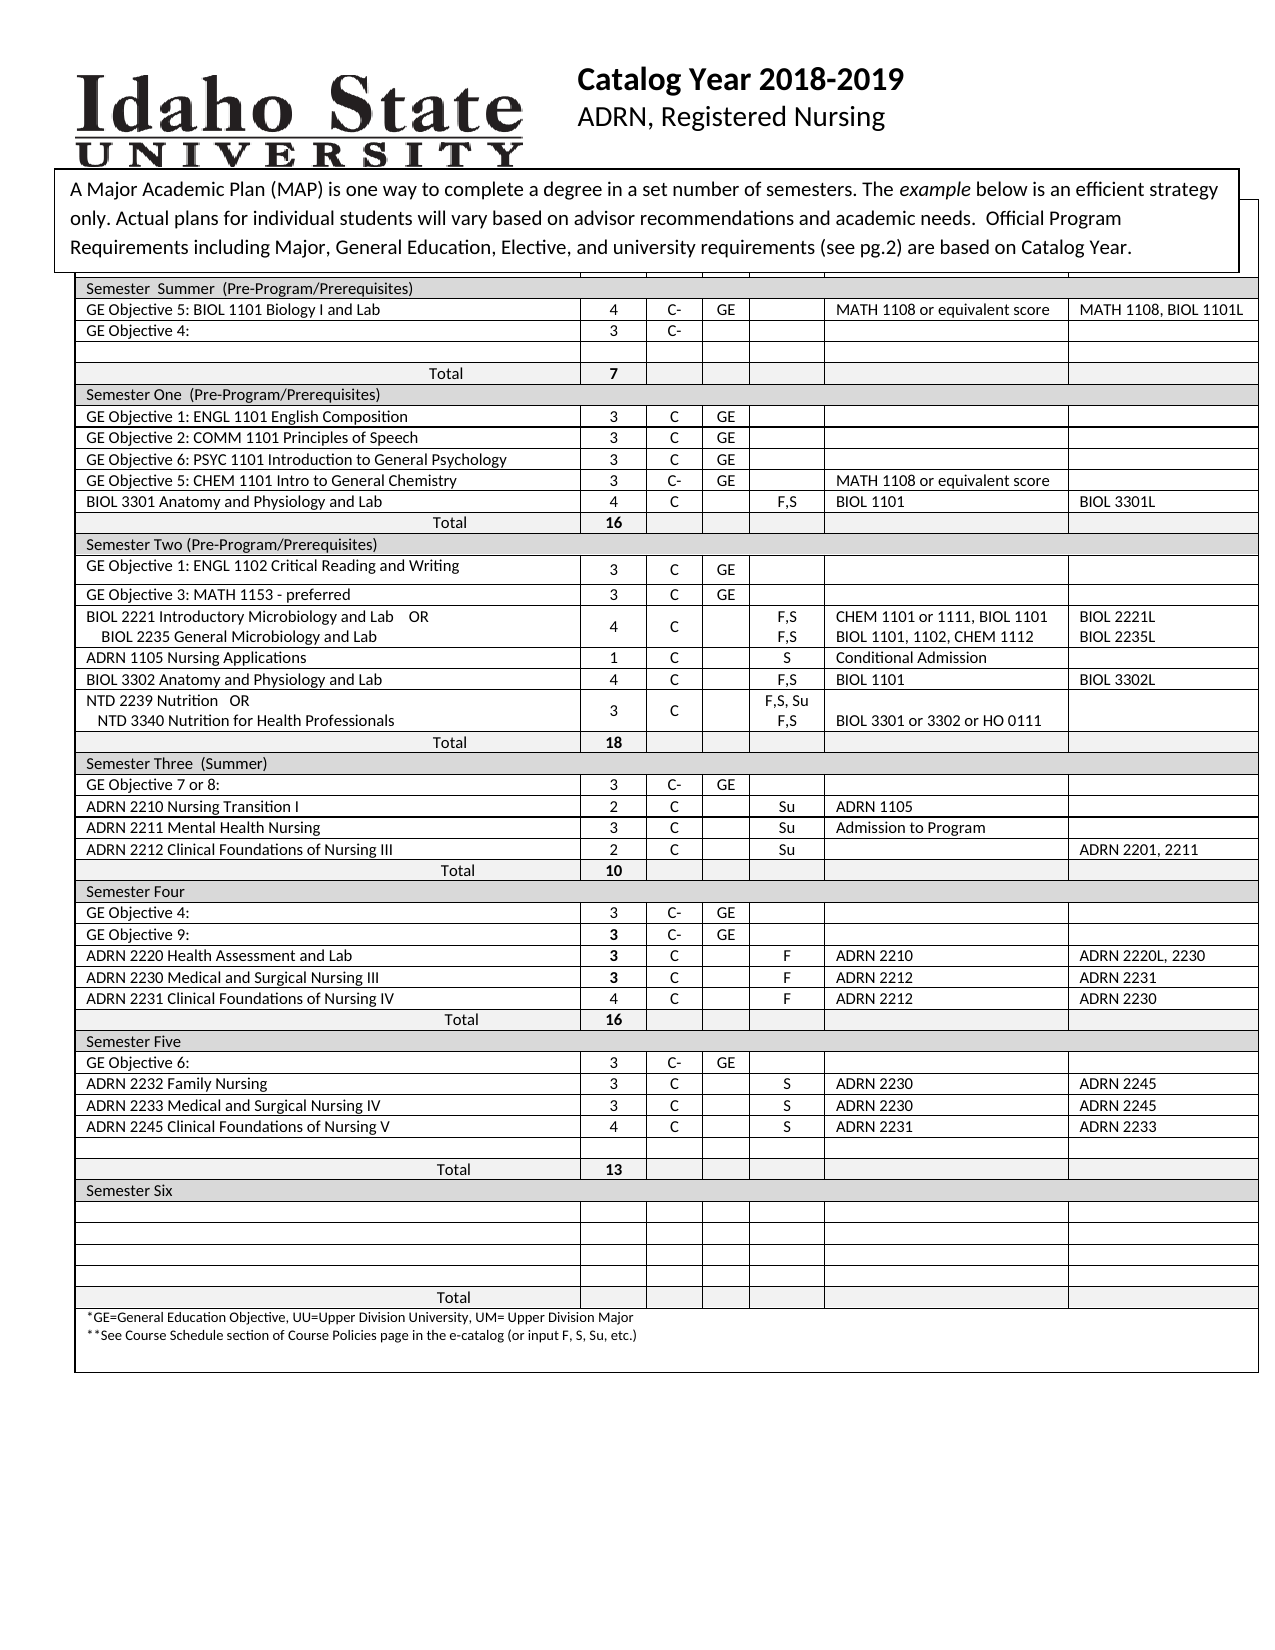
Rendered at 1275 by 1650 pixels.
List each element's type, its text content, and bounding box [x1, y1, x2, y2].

table_cell 3 [581, 449, 646, 469]
table_cell ADRN 2212 [825, 967, 1068, 987]
table_cell [1069, 342, 1258, 362]
table_cell [647, 732, 702, 752]
table_cell GE Objective 3: MATH 1153 - preferred [76, 585, 580, 605]
table_cell [1069, 363, 1258, 384]
table_cell [825, 585, 1068, 605]
table_cell [1069, 1052, 1258, 1073]
table_cell C [647, 839, 702, 859]
table_cell [825, 1052, 1068, 1073]
table_cell [647, 1202, 702, 1222]
table_cell F [750, 946, 824, 966]
table_cell 16 [581, 1010, 646, 1030]
table_cell [647, 1138, 702, 1158]
table_cell C [647, 606, 702, 647]
table_cell Total [76, 1287, 580, 1307]
table_cell [1069, 1287, 1258, 1307]
table_cell [703, 342, 749, 362]
table_cell BIOL 1101 [825, 491, 1068, 512]
table_cell MATH 1108 or equivalent score [825, 299, 1068, 319]
table_cell 3 [581, 924, 646, 944]
table_cell [750, 406, 824, 426]
table_cell [1069, 648, 1258, 668]
table_cell 16 [581, 513, 646, 533]
table_cell CHEM 1101 or 1111, BIOL 1101 BIOL 1101, 1102, CHEM 1112 [825, 606, 1068, 647]
table_cell 3 [581, 406, 646, 426]
table_cell [76, 1266, 580, 1286]
table_cell [703, 1159, 749, 1179]
table_cell [1069, 1223, 1258, 1243]
table_cell [750, 1052, 824, 1073]
table_cell [647, 513, 702, 533]
table_cell GE [703, 924, 749, 944]
table_cell [825, 732, 1068, 752]
table_cell [703, 1202, 749, 1222]
table_cell GE Objective 4: [76, 321, 580, 341]
table_cell [750, 1266, 824, 1286]
table_cell ADRN 2230 [1069, 988, 1258, 1008]
table_cell *GE=General Education Objective, UU=Upper Division University, UM= Upper Division Major **See Course Schedule section of Course Policies page in the e-catalog (or input F, S, Su, etc.) [76, 1309, 1258, 1372]
table_cell [825, 924, 1068, 944]
table_cell [647, 1287, 702, 1307]
table_cell BIOL 3301L [1069, 491, 1258, 512]
table_cell [750, 299, 824, 319]
table_cell [825, 860, 1068, 880]
table_cell [750, 732, 824, 752]
table_cell [750, 513, 824, 533]
table_cell [703, 839, 749, 859]
table_cell Su [750, 796, 824, 816]
table_cell Semester Three (Summer) [76, 753, 1258, 774]
table_cell [825, 839, 1068, 859]
table_cell [703, 648, 749, 668]
table_cell C [647, 669, 702, 689]
table_cell [647, 1159, 702, 1179]
table_cell C- [647, 299, 702, 319]
table_cell ADRN 2211 Mental Health Nursing [76, 818, 580, 838]
table_cell GE [703, 775, 749, 795]
table_cell Total [76, 1159, 580, 1179]
table_cell Semester Six [76, 1180, 1258, 1201]
table_cell [703, 669, 749, 689]
table_cell [76, 1202, 580, 1222]
table_cell C [647, 556, 702, 583]
table_cell ADRN 2201, 2211 [1069, 839, 1258, 859]
table_cell F [750, 988, 824, 1008]
table_cell Total [76, 513, 580, 533]
table_cell Semester One (Pre-Program/Prerequisites) [76, 385, 1258, 405]
table_cell S [750, 648, 824, 668]
table_cell [1069, 1159, 1258, 1179]
table_cell BIOL 3301 Anatomy and Physiology and Lab [76, 491, 580, 512]
table_cell ADRN 2231 [825, 1116, 1068, 1137]
table_cell C [647, 648, 702, 668]
table_cell GE Objective 7 or 8: [76, 775, 580, 795]
table_cell C [647, 988, 702, 1008]
table_cell BIOL 2221 Introductory Microbiology and Lab OR BIOL 2235 General Microbiology and Lab [76, 606, 580, 647]
table_cell C [647, 585, 702, 605]
table_cell ADRN 2230 [825, 1095, 1068, 1115]
table_cell ADRN 2232 Family Nursing [76, 1074, 580, 1094]
table_cell [825, 428, 1068, 448]
table_cell [647, 342, 702, 362]
table_cell [703, 1223, 749, 1243]
table_cell ADRN 2233 Medical and Surgical Nursing IV [76, 1095, 580, 1115]
table_cell 3 [581, 585, 646, 605]
table_cell 1 [581, 648, 646, 668]
table_cell [581, 1223, 646, 1243]
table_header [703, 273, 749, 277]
table_cell 4 [581, 299, 646, 319]
table_cell GE [703, 585, 749, 605]
table_cell GE Objective 2: COMM 1101 Principles of Speech [76, 428, 580, 448]
table_cell Conditional Admission [825, 648, 1068, 668]
table_cell Semester Two (Pre-Program/Prerequisites) [76, 534, 1258, 554]
table_cell [825, 406, 1068, 426]
table_cell S [750, 1074, 824, 1094]
table_cell C [647, 1116, 702, 1137]
table_cell [647, 1010, 702, 1030]
table_cell 4 [581, 988, 646, 1008]
table_cell [1069, 321, 1258, 341]
table_cell [1069, 513, 1258, 533]
table_cell C- [647, 321, 702, 341]
table_cell [750, 363, 824, 384]
picture [75, 75, 523, 167]
table_cell [76, 1245, 580, 1265]
table_cell GE [703, 1052, 749, 1073]
table_cell GE Objective 1: ENGL 1101 English Composition [76, 406, 580, 426]
table_cell [76, 1223, 580, 1243]
table_cell [703, 946, 749, 966]
table_cell C [647, 796, 702, 816]
table_cell 3 [581, 967, 646, 987]
table_cell MATH 1108, BIOL 1101L [1069, 299, 1258, 319]
table_cell [1069, 1266, 1258, 1286]
table_cell [1069, 406, 1258, 426]
table_cell [581, 1245, 646, 1265]
table_cell ADRN 2220 Health Assessment and Lab [76, 946, 580, 966]
table_cell [750, 1159, 824, 1179]
table_cell 13 [581, 1159, 646, 1179]
table_cell [1069, 732, 1258, 752]
table_cell [581, 342, 646, 362]
table_cell GE Objective 5: BIOL 1101 Biology I and Lab [76, 299, 580, 319]
table_cell [703, 1010, 749, 1030]
table_cell 3 [581, 775, 646, 795]
table_cell [581, 1138, 646, 1158]
table_cell [825, 513, 1068, 533]
table_cell C [647, 449, 702, 469]
table_cell [750, 1245, 824, 1265]
table_cell C- [647, 470, 702, 490]
table_cell [703, 796, 749, 816]
table_cell [750, 1223, 824, 1243]
table_cell GE [703, 449, 749, 469]
table_cell [1069, 1138, 1258, 1158]
table_cell [750, 1138, 824, 1158]
table_cell BIOL 3302L [1069, 669, 1258, 689]
table_cell [1069, 924, 1258, 944]
table_cell 3 [581, 1074, 646, 1094]
table_cell [581, 1287, 646, 1307]
table_cell [825, 1202, 1068, 1222]
table_cell GE Objective 6: [76, 1052, 580, 1073]
table_cell 2 [581, 796, 646, 816]
table_cell 18 [581, 732, 646, 752]
table_cell [703, 967, 749, 987]
table_cell 3 [581, 470, 646, 490]
table_cell ADRN 2231 Clinical Foundations of Nursing IV [76, 988, 580, 1008]
table_cell [825, 1245, 1068, 1265]
table_cell [647, 363, 702, 384]
table_cell 3 [581, 1095, 646, 1115]
table_cell [703, 321, 749, 341]
table_cell [581, 1266, 646, 1286]
table_cell C [647, 967, 702, 987]
table_cell Semester Four [76, 881, 1258, 902]
table_cell 3 [581, 556, 646, 583]
table_cell [76, 342, 580, 362]
table_cell [1069, 775, 1258, 795]
table_cell C- [647, 903, 702, 923]
table_cell [750, 449, 824, 469]
table_cell 3 [581, 818, 646, 838]
table_cell ADRN 2233 [1069, 1116, 1258, 1137]
table_cell C- [647, 1052, 702, 1073]
table_cell [825, 1223, 1068, 1243]
table_cell [703, 860, 749, 880]
table_cell [750, 342, 824, 362]
table_cell [825, 1138, 1068, 1158]
table_cell Semester Five [76, 1031, 1258, 1051]
table_cell [750, 903, 824, 923]
table_cell [1069, 903, 1258, 923]
table_cell Total [76, 860, 580, 880]
table_cell [750, 775, 824, 795]
table_cell F,S, Su F,S [750, 690, 824, 731]
table_cell GE [703, 406, 749, 426]
table_cell [1069, 860, 1258, 880]
table_cell Semester Summer (Pre-Program/Prerequisites) [76, 278, 1258, 298]
table_cell [750, 470, 824, 490]
table_cell 3 [581, 321, 646, 341]
table_cell C- [647, 775, 702, 795]
table_cell ADRN 2231 [1069, 967, 1258, 987]
table_cell [1069, 1245, 1258, 1265]
table_cell GE [703, 903, 749, 923]
table_cell GE Objective 4: [76, 903, 580, 923]
table_cell [703, 732, 749, 752]
table_cell [703, 1095, 749, 1115]
table_cell [825, 775, 1068, 795]
table_cell [825, 321, 1068, 341]
table_cell [647, 1223, 702, 1243]
table_cell [703, 988, 749, 1008]
table_cell Su [750, 818, 824, 838]
table_cell F,S [750, 669, 824, 689]
table_cell [647, 860, 702, 880]
table_cell [703, 513, 749, 533]
table_cell [750, 860, 824, 880]
table_cell ADRN 1105 [825, 796, 1068, 816]
table_header Co Requisite [1069, 200, 1258, 277]
table_cell Total [76, 732, 580, 752]
table_cell [750, 1287, 824, 1307]
table_cell [703, 1138, 749, 1158]
table_cell [647, 1245, 702, 1265]
table_cell [750, 1202, 824, 1222]
table_cell 3 [581, 946, 646, 966]
table_cell C [647, 946, 702, 966]
table_cell [1069, 556, 1258, 583]
table_cell [1069, 470, 1258, 490]
table_cell [1069, 818, 1258, 838]
table_cell [703, 363, 749, 384]
table_cell [750, 556, 824, 583]
table_cell ADRN 2212 [825, 988, 1068, 1008]
table_cell F [750, 967, 824, 987]
table_cell MATH 1108 or equivalent score [825, 470, 1068, 490]
table_cell [750, 428, 824, 448]
table_cell ADRN 2212 Clinical Foundations of Nursing III [76, 839, 580, 859]
table_cell [581, 1202, 646, 1222]
table_cell [1069, 449, 1258, 469]
table_cell 4 [581, 491, 646, 512]
table_cell [703, 1074, 749, 1094]
table_cell GE Objective 5: CHEM 1101 Intro to General Chemistry [76, 470, 580, 490]
table_cell 3 [581, 428, 646, 448]
table_cell ADRN 2245 Clinical Foundations of Nursing V [76, 1116, 580, 1137]
table_cell GE [703, 556, 749, 583]
table_cell C [647, 1074, 702, 1094]
table_cell 3 [581, 1052, 646, 1073]
table_cell [750, 321, 824, 341]
table_cell [1069, 1010, 1258, 1030]
table_cell ADRN 2245 [1069, 1074, 1258, 1094]
table_cell [750, 1010, 824, 1030]
table_cell 7 [581, 363, 646, 384]
table_cell GE Objective 9: [76, 924, 580, 944]
table_cell 10 [581, 860, 646, 880]
table_cell 3 [581, 903, 646, 923]
table_cell ADRN 2210 [825, 946, 1068, 966]
table_cell [825, 1287, 1068, 1307]
table_cell Total [76, 1010, 580, 1030]
table_cell ADRN 2230 Medical and Surgical Nursing III [76, 967, 580, 987]
table_cell C [647, 406, 702, 426]
table_cell 4 [581, 669, 646, 689]
table_cell [703, 1116, 749, 1137]
table_cell [76, 1138, 580, 1158]
table_cell C [647, 1095, 702, 1115]
table_cell BIOL 1101 [825, 669, 1068, 689]
table_cell GE Objective 1: ENGL 1102 Critical Reading and Writing [76, 556, 580, 583]
table_cell [703, 690, 749, 731]
table_cell [825, 1266, 1068, 1286]
table_cell GE [703, 299, 749, 319]
table_cell [825, 556, 1068, 583]
table_cell [703, 491, 749, 512]
table_cell Admission to Program [825, 818, 1068, 838]
table_cell GE [703, 470, 749, 490]
table_cell ADRN 1105 Nursing Applications [76, 648, 580, 668]
table_cell [703, 818, 749, 838]
table_cell 2 [581, 839, 646, 859]
table_cell [825, 363, 1068, 384]
table_cell C [647, 428, 702, 448]
table_cell [703, 1266, 749, 1286]
table_cell BIOL 3301 or 3302 or HO 0111 [825, 690, 1068, 731]
table_cell [825, 449, 1068, 469]
table_cell [1069, 796, 1258, 816]
table_cell ADRN 2210 Nursing Transition I [76, 796, 580, 816]
table_cell [1069, 690, 1258, 731]
table_cell ADRN 2220L, 2230 [1069, 946, 1258, 966]
table_cell GE Objective 6: PSYC 1101 Introduction to General Psychology [76, 449, 580, 469]
table_cell 3 [581, 690, 646, 731]
table_cell GE [703, 428, 749, 448]
table_cell BIOL 3302 Anatomy and Physiology and Lab [76, 669, 580, 689]
table_cell F,S [750, 491, 824, 512]
table_cell [825, 1159, 1068, 1179]
table_cell [703, 1287, 749, 1307]
table_cell F,S F,S [750, 606, 824, 647]
table_cell [1069, 1202, 1258, 1222]
table_cell C [647, 818, 702, 838]
table_cell S [750, 1095, 824, 1115]
table_cell Su [750, 839, 824, 859]
table_cell 4 [581, 1116, 646, 1137]
table_cell C [647, 690, 702, 731]
table_cell [703, 1245, 749, 1265]
table_cell [1069, 428, 1258, 448]
table_cell [1069, 585, 1258, 605]
table_cell ADRN 2245 [1069, 1095, 1258, 1115]
table_cell 4 [581, 606, 646, 647]
table_cell C- [647, 924, 702, 944]
table_cell [825, 342, 1068, 362]
table_cell [647, 1266, 702, 1286]
table_cell ADRN 2230 [825, 1074, 1068, 1094]
table_cell Total [76, 363, 580, 384]
table_cell [825, 1010, 1068, 1030]
table_cell [825, 903, 1068, 923]
table_cell C [647, 491, 702, 512]
table_cell [750, 585, 824, 605]
table_cell [703, 606, 749, 647]
table_cell BIOL 2221L BIOL 2235L [1069, 606, 1258, 647]
table_cell NTD 2239 Nutrition OR NTD 3340 Nutrition for Health Professionals [76, 690, 580, 731]
table_cell [750, 924, 824, 944]
table_cell S [750, 1116, 824, 1137]
